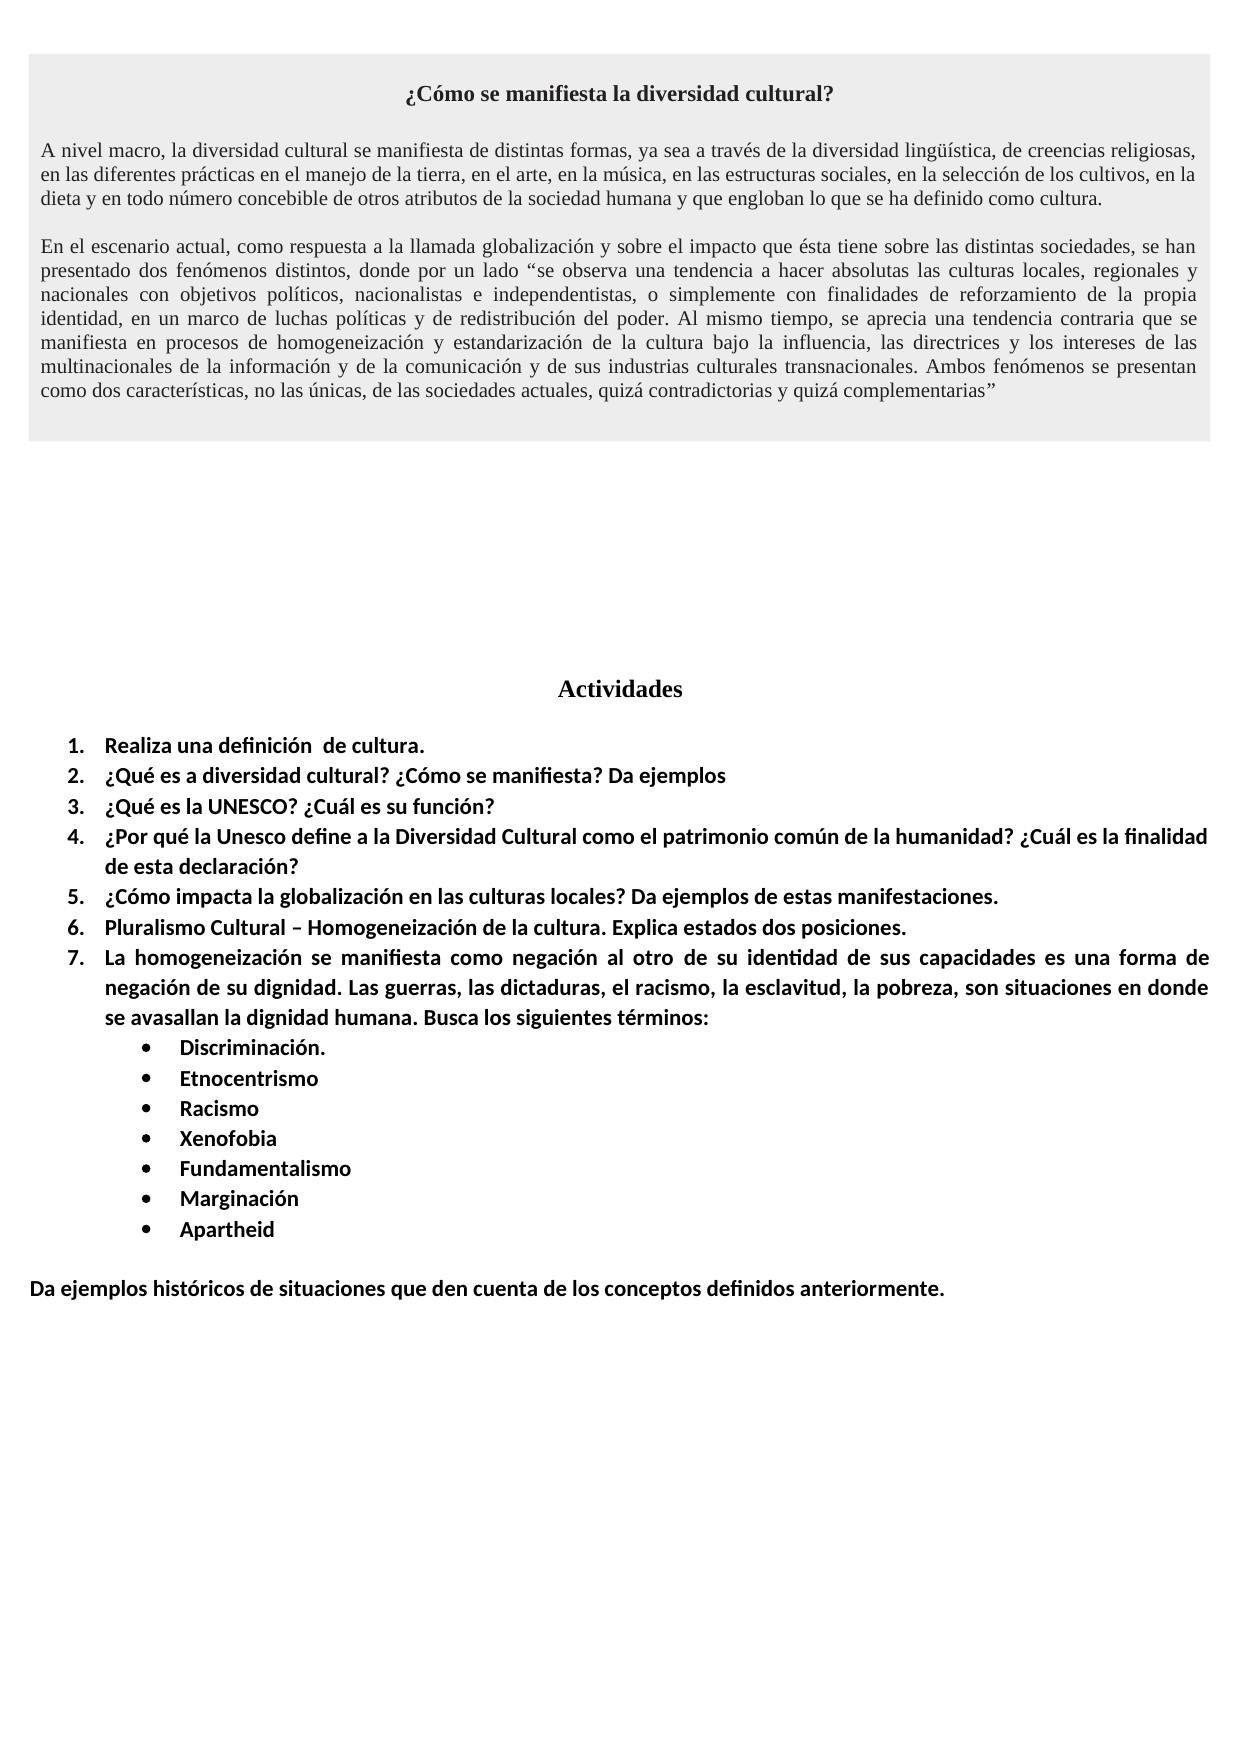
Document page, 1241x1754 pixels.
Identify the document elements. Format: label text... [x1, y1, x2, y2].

list Discriminación. [142, 1033, 1211, 1061]
list ¿Cómo impacta la globalización en las culturas locales? Da ejemplos de estas manifestaciones. [67, 882, 1211, 910]
list Apartheid [142, 1215, 1211, 1243]
list Xenofobia [142, 1124, 1211, 1152]
list Realiza una definición de cultura. [67, 731, 1211, 759]
list Fundamentalismo [142, 1154, 1211, 1182]
text Actividades [29, 674, 1211, 703]
list Etnocentrismo [142, 1064, 1211, 1092]
list ¿Qué es a diversidad cultural? ¿Cómo se manifiesta? Da ejemplos [67, 762, 1211, 789]
text Da ejemplos históricos de situaciones que den cuenta de los conceptos definidos anteriormente. [29, 1274, 1211, 1302]
list La homogeneización se manifiesta como negación al otro de su identidad de sus capacidades es una forma de negación de su dignidad. Las guerras, las dictaduras, el racismo, la esclavitud, la pobreza, son situaciones en donde se avasallan la dignidad humana. Busca los siguientes términos: [67, 943, 1211, 1031]
list ¿Qué es la UNESCO? ¿Cuál es su función? [67, 792, 1211, 820]
list ¿Por qué la Unesco define a la Diversidad Cultural como el patrimonio común de la humanidad? ¿Cuál es la finalidad de esta declaración? [67, 822, 1211, 880]
list Pluralismo Cultural – Homogeneización de la cultura. Explica estados dos posiciones. [67, 913, 1211, 941]
list Marginación [142, 1184, 1211, 1212]
list Racismo [142, 1094, 1211, 1122]
